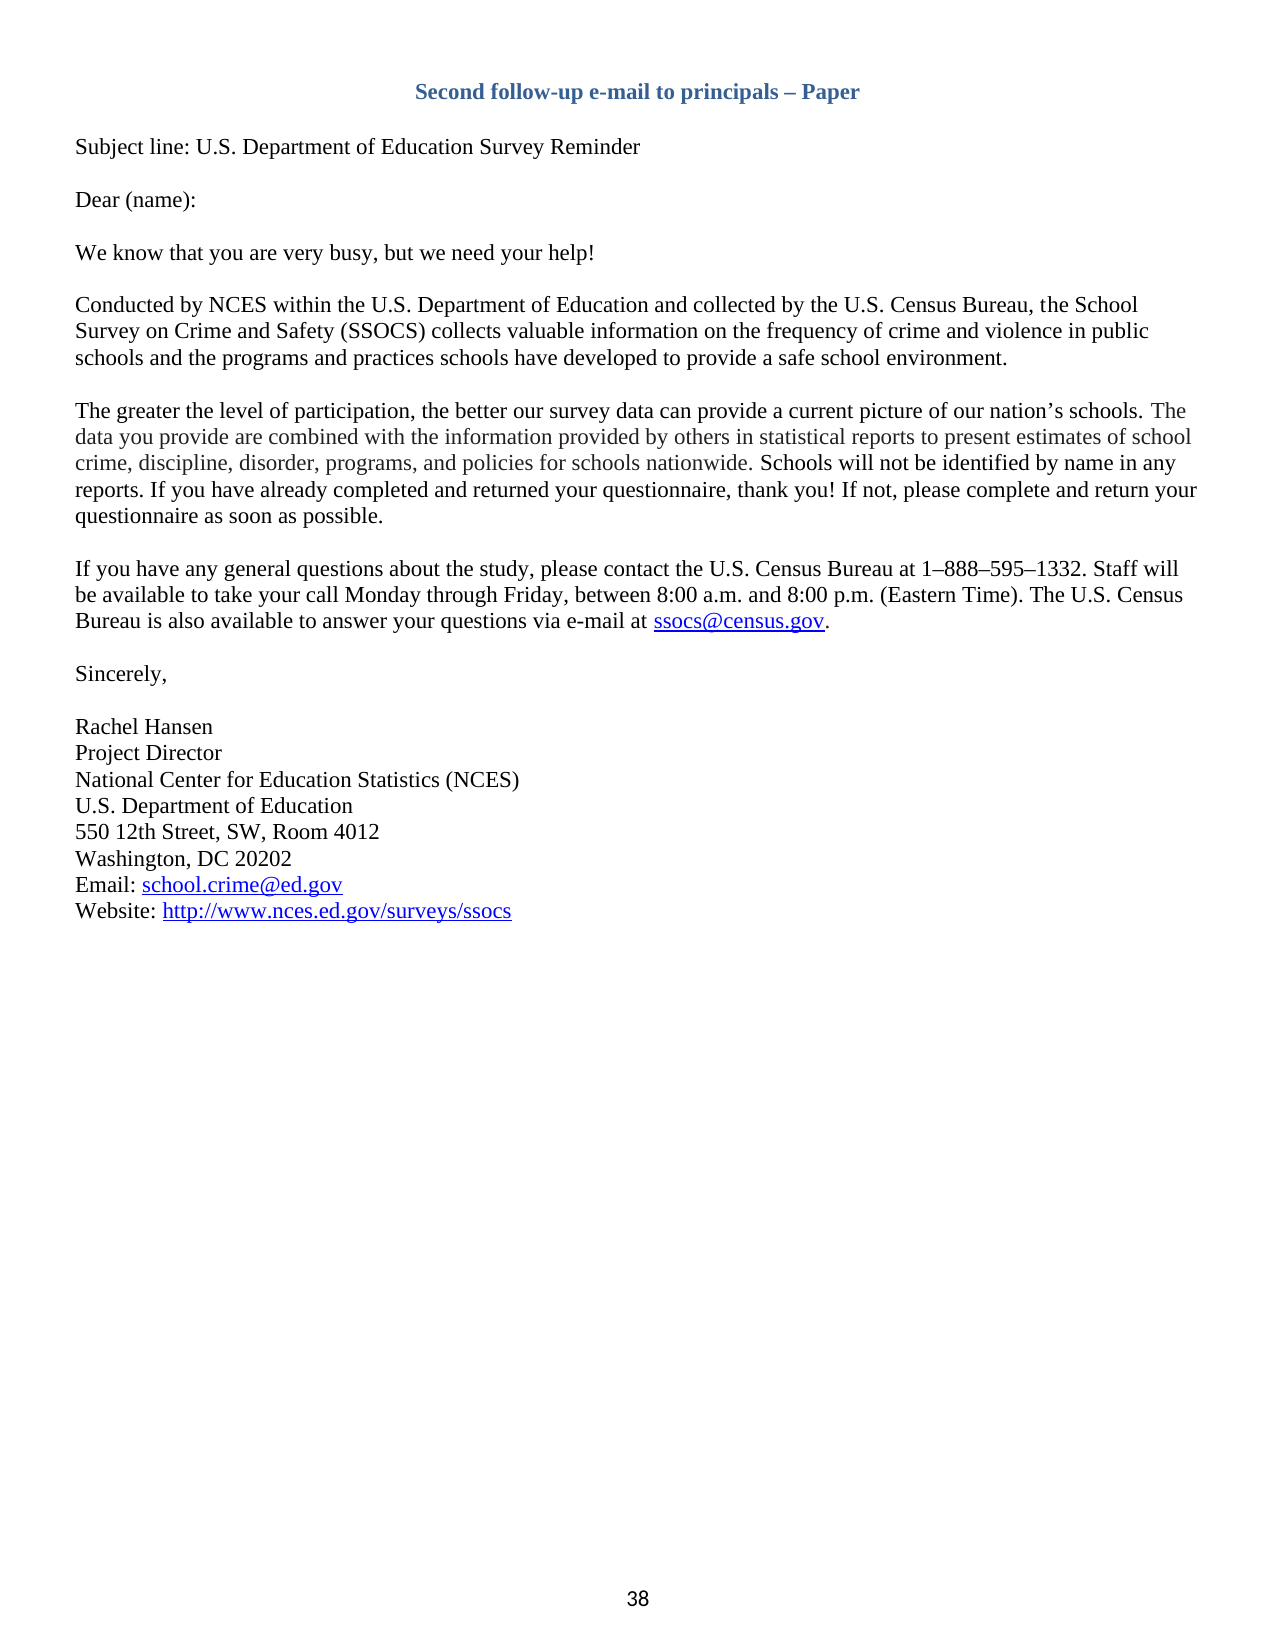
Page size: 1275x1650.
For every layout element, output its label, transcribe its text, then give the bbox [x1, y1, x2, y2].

text If you have any general questions about the study, please contact the U.S. Census Bureau at 1–888–595–1332. Staff will be available to take your call Monday through Friday, between 8:00 a.m. and 8:00 p.m. (Eastern Time). The U.S. Census Bureau is also available to answer your questions via e-mail at ssocs@census.gov. [75, 555, 1200, 634]
text Sincerely, [75, 660, 1200, 687]
subtitle Second follow-up e-mail to principals – Paper [75, 78, 1200, 104]
text Email: school.crime@ed.gov Website: http://www.nces.ed.gov/surveys/ssocs [75, 871, 1200, 924]
text The greater the level of participation, the better our survey data can provide a current picture of our nation’s schools. The data you provide are combined with the information provided by others in statistical reports to present estimates of school crime, discipline, disorder, programs, and policies for schools nationwide. Schools will not be identified by name in any reports. If you have already completed and returned your questionnaire, thank you! If not, please complete and return your questionnaire as soon as possible. [75, 397, 1200, 528]
text Project Director [75, 739, 1200, 766]
text Dear (name): [75, 186, 1200, 212]
text 550 12th Street, SW, Room 4012 [75, 818, 1200, 845]
text National Center for Education Statistics (NCES) [75, 766, 1200, 792]
text Rachel Hansen [75, 713, 1200, 739]
text U.S. Department of Education [75, 792, 1200, 818]
text Subject line: U.S. Department of Education Survey Reminder [75, 133, 1200, 159]
text Washington, DC 20202 [75, 845, 1200, 871]
text Conducted by NCES within the U.S. Department of Education and collected by the U.S. Census Bureau, the School Survey on Crime and Safety (SSOCS) collects valuable information on the frequency of crime and violence in public schools and the programs and practices schools have developed to provide a safe school environment. [75, 291, 1200, 370]
text We know that you are very busy, but we need your help! [75, 238, 1200, 265]
